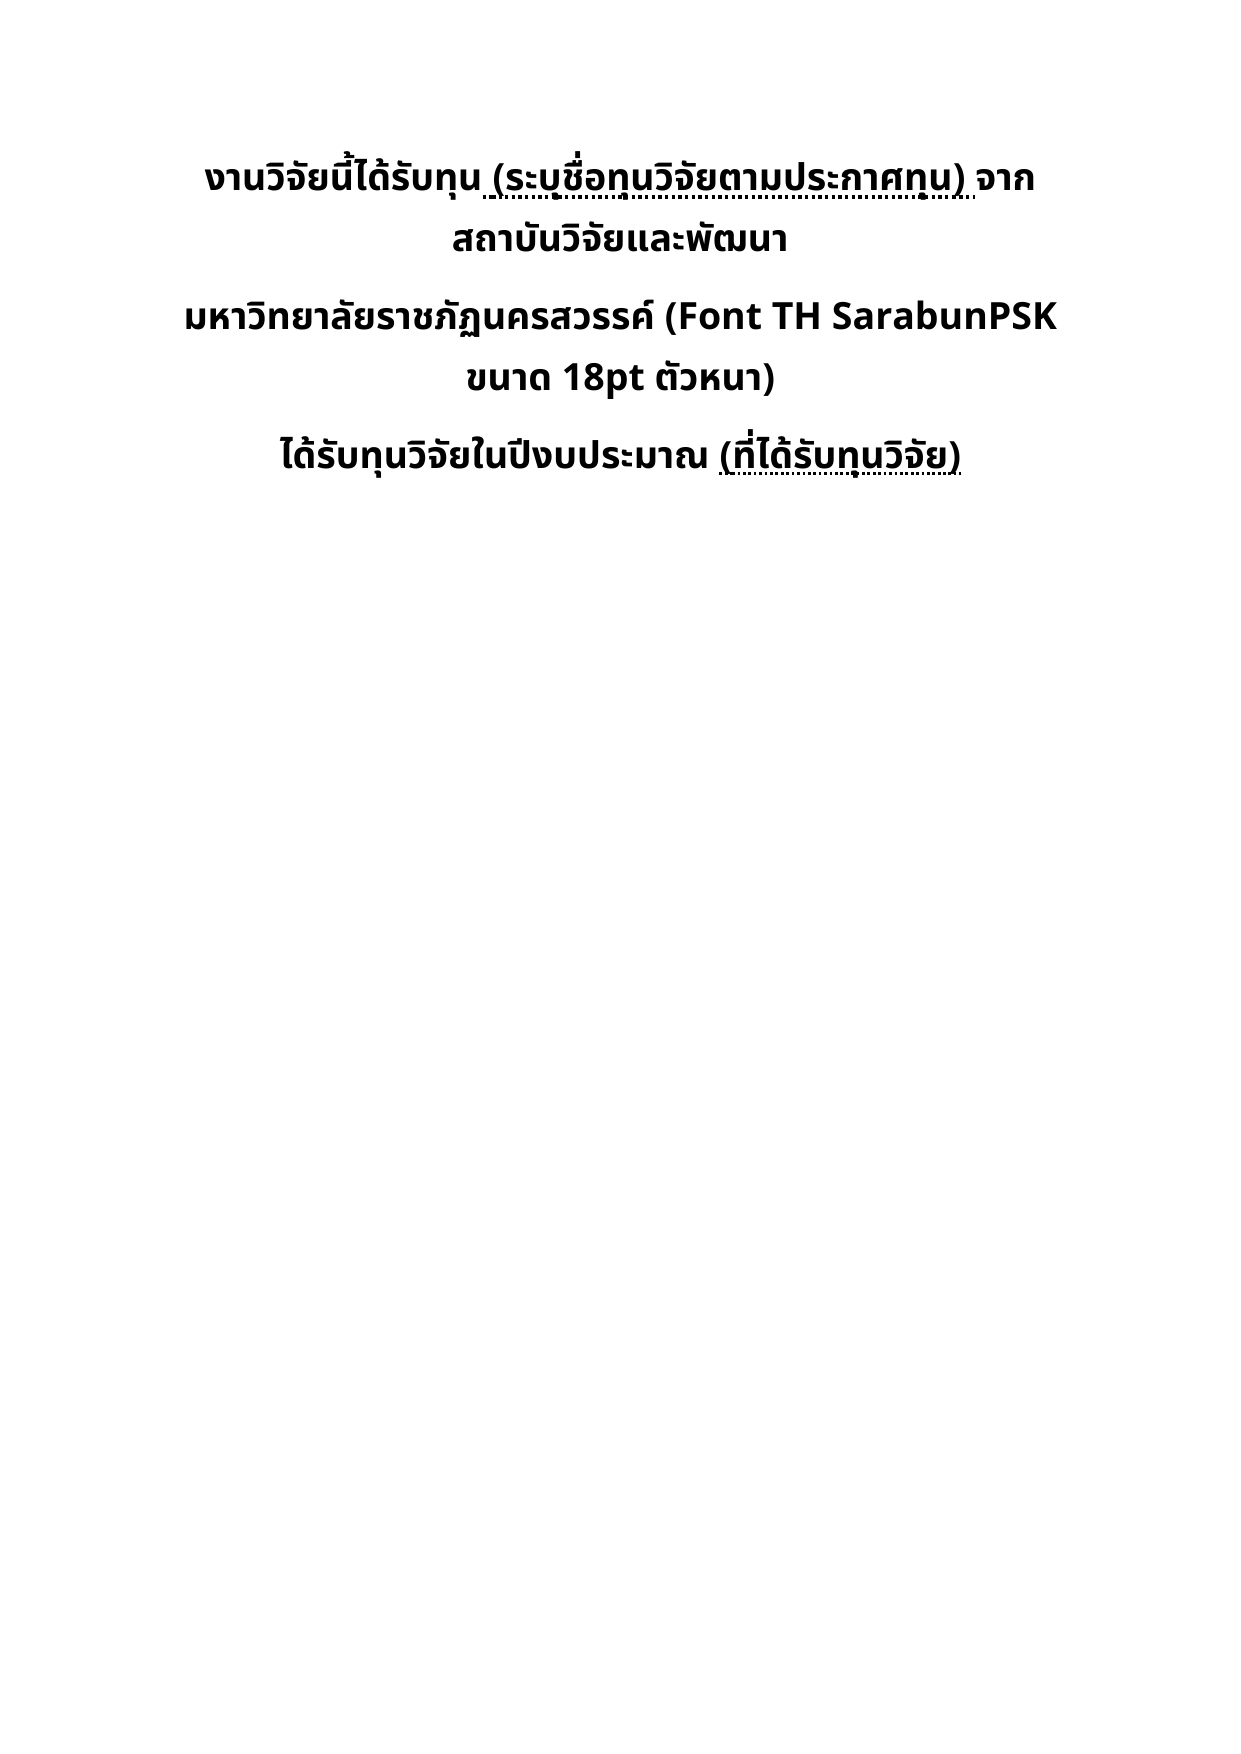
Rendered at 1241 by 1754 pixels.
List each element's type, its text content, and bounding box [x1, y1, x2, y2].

text มหาวิทยาลัยราชภัฏนครสวรรค์ (Font TH SarabunPSK ขนาด 18pt ตัวหนา) [150, 289, 1090, 408]
text ได้รับทุนวิจัยในปีงบประมาณ (ที่ได้รับทุนวิจัย) [150, 429, 1090, 486]
text งานวิจัยนี้ได้รับทุน (ระบุชื่อทุนวิจัยตามประกาศทุน) จากสถาบันวิจัยและพัฒนา [150, 150, 1090, 268]
